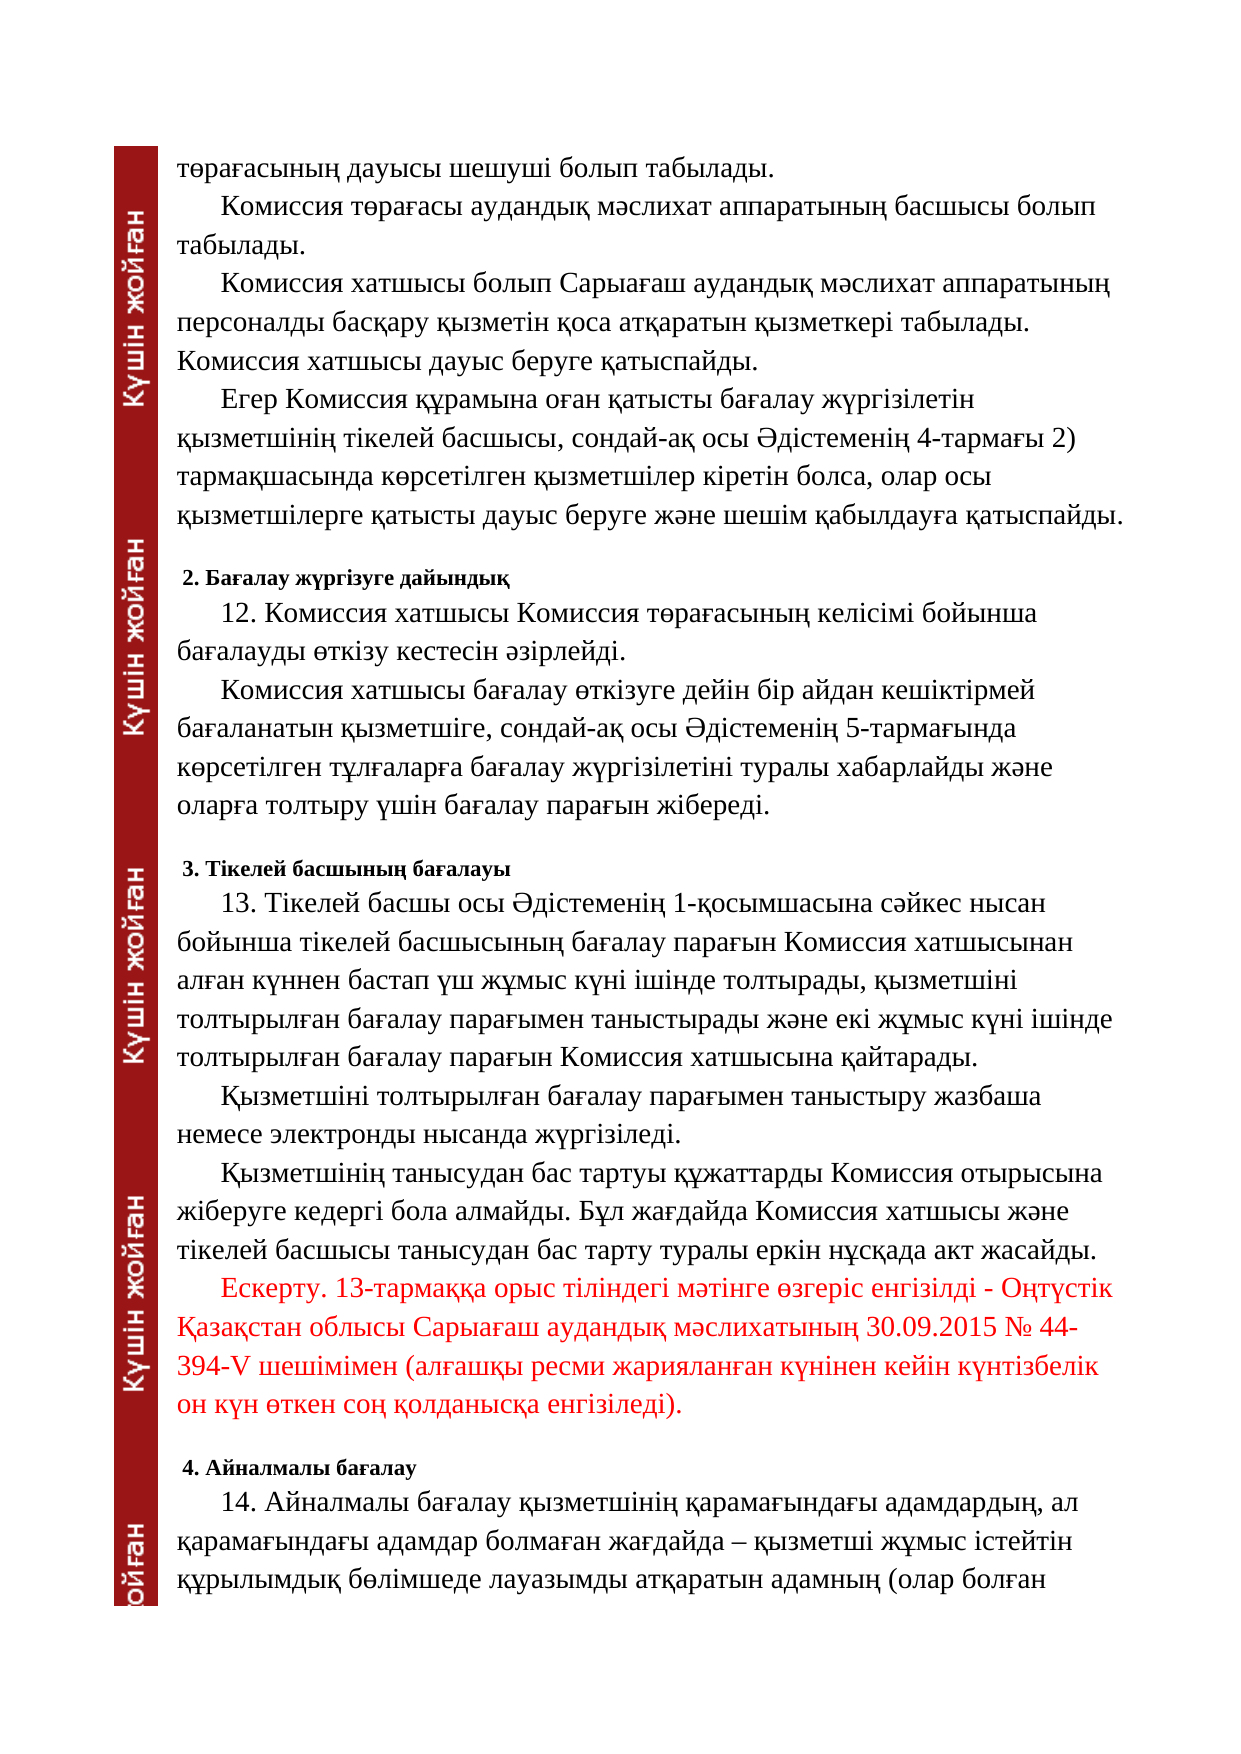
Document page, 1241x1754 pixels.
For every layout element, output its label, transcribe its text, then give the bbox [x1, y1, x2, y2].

text 3. Тікелей басшының бағалауы [112, 855, 1128, 881]
text 2. Бағалау жүргізуге дайындық [112, 564, 1128, 591]
picture [114, 146, 158, 150]
picture [114, 1480, 158, 1484]
text 13. Тікелей басшы осы Әдістеменің 1-қосымшасына сәйкес нысан бойынша тікелей басшысының бағалау парағын Комиссия хатшысынан алған күннен бастап үш жұмыс күні ішінде толтырады, қызметшіні толтырылған бағалау парағымен таныстырады және екі жұмыс күні ішінде толтырылған бағалау парағын Комиссия хатшысына қайтарады. Қызметшіні толтырылған бағалау парағымен таныстыру жазбаша немесе электронды нысанда жүргізіледі. Қызметшінің танысудан бас тартуы құжаттарды Комиссия отырысына жіберуге кедергі бола алмайды. Бұл жағдайда Комиссия хатшысы және тікелей басшысы танысудан бас тарту туралы еркін нұсқада акт жасайды. Ескерту. 13-тармаққа орыс тіліндегі мәтінге өзгеріс енгізілді - Оңтүстік Қазақстан облысы Сарыағаш аудандық мәслихатының 30.09.2015 № 44-394-V шешімімен (алғашқы ресми жарияланған күнінен кейін күнтізбелік он күн өткен соң қолданысқа енгізіледі). [112, 885, 1128, 1450]
picture [114, 881, 158, 885]
picture [114, 1450, 158, 1454]
picture [114, 1595, 158, 1606]
picture [114, 851, 158, 855]
text 4. Айналмалы бағалау [112, 1454, 1128, 1480]
picture [114, 591, 158, 595]
text 12. Комиссия хатшысы Комиссия төрағасының келісімі бойынша бағалауды өткізу кестесін әзірлейді. Комиссия хатшысы бағалау өткізуге дейін бір айдан кешіктірмей бағаланатын қызметшіге, сондай-ақ осы Әдістеменің 5-тармағында көрсетілген тұлғаларға бағалау жүргізілетіні туралы хабарлайды және оларға толтыру үшін бағалау парағын жібереді. [112, 595, 1128, 851]
